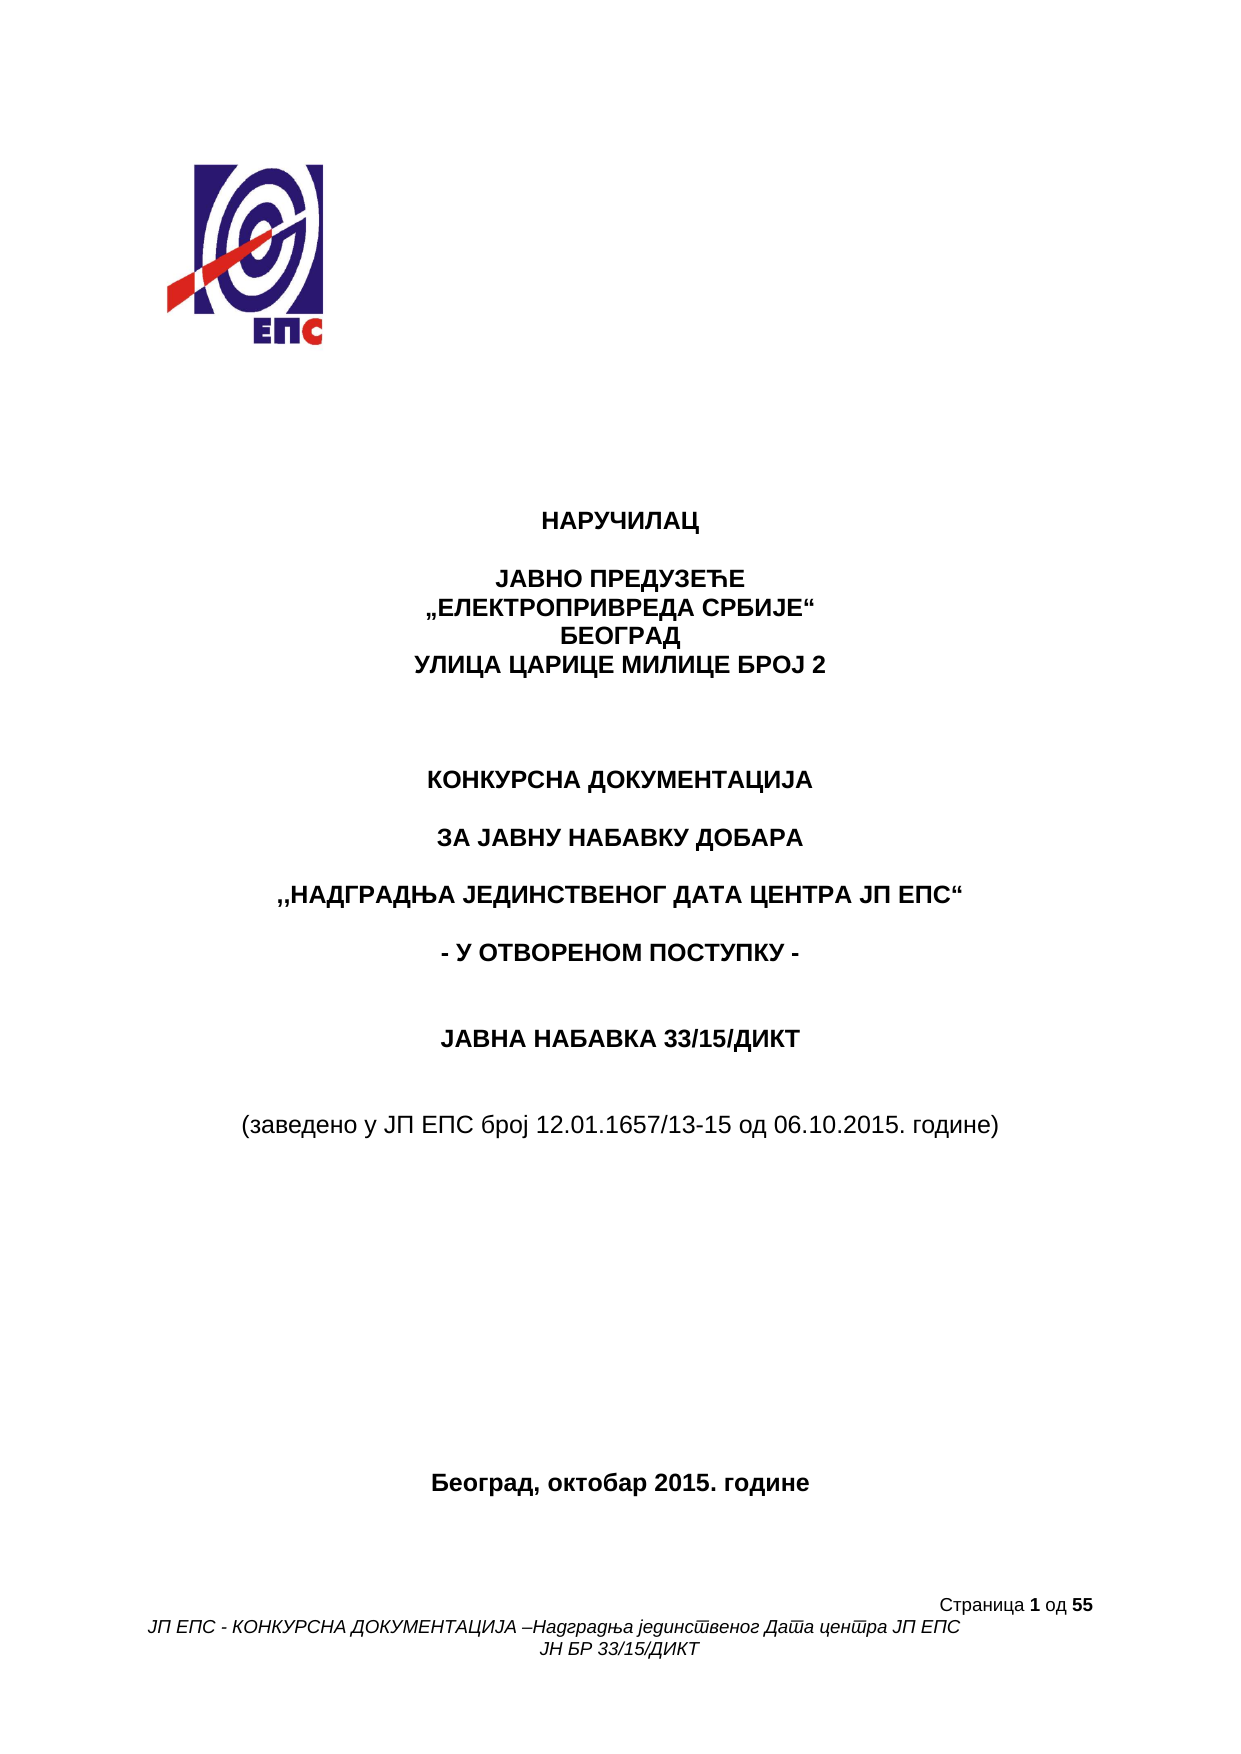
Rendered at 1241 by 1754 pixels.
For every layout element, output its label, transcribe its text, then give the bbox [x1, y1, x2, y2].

text - У ОТВОРЕНОМ ПОСТУПКУ - [148, 938, 1092, 966]
text ЗА ЈАВНУ НАБАВКУ ДОБАРА [148, 823, 1092, 851]
text ,,НАДГРАДЊА ЈЕДИНСТВЕНОГ ДАТА ЦЕНТРА ЈП ЕПС“ [148, 880, 1092, 909]
title ЈАВНО ПРЕДУЗЕЋЕ [148, 564, 1092, 593]
title НАРУЧИЛАЦ [148, 506, 1092, 535]
text КОНКУРСНА ДОКУМЕНТАЦИЈА [148, 765, 1092, 794]
title „ЕЛЕКТРОПРИВРЕДА СРБИЈЕ“ [148, 593, 1092, 621]
text (заведено у ЈП ЕПС број 12.01.1657/13-15 од 06.10.2015. године) [148, 1110, 1092, 1139]
text ЈАВНА НАБАВКА 33/15/ДИКТ [148, 1024, 1092, 1053]
title БЕОГРАД [148, 621, 1092, 650]
picture [147, 153, 343, 363]
text Београд, oктобар 2015. године [148, 1468, 1092, 1496]
title УЛИЦА ЦАРИЦЕ МИЛИЦЕ БРОЈ 2 [148, 650, 1092, 679]
